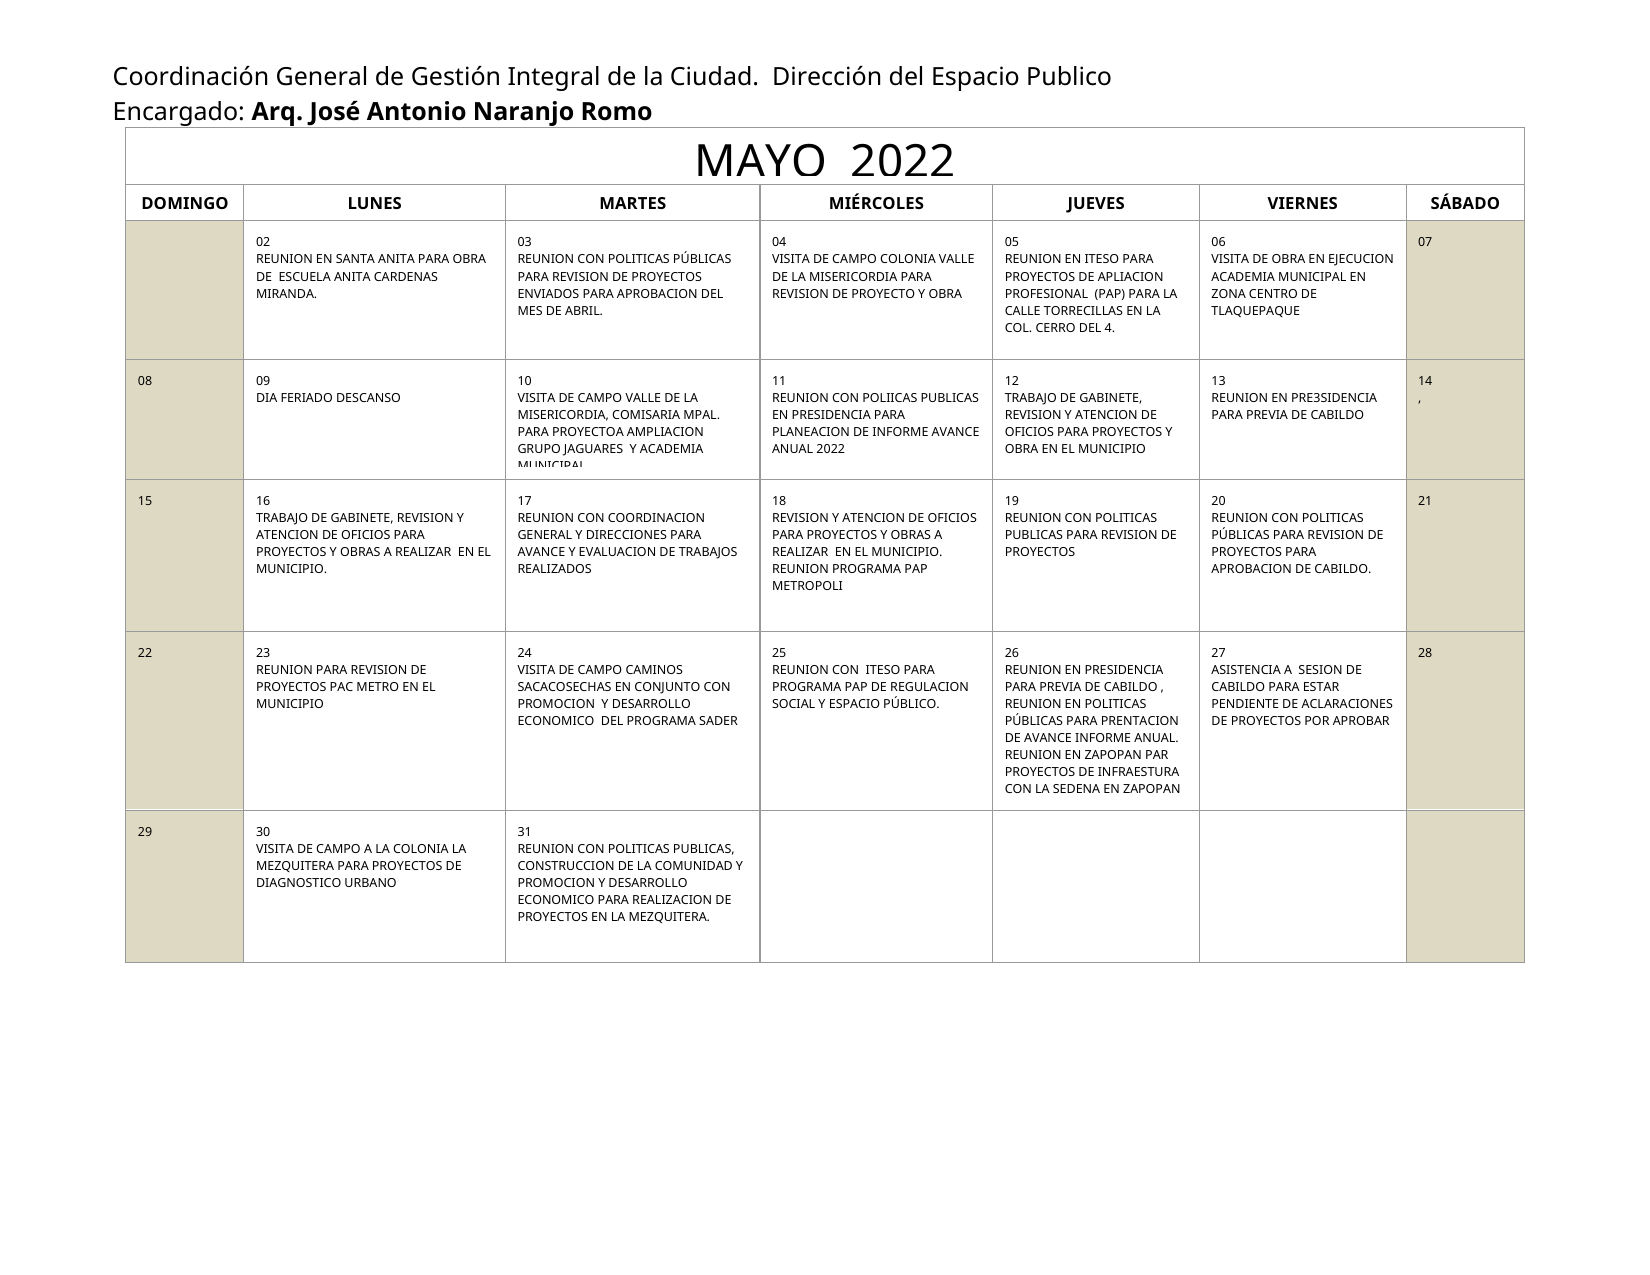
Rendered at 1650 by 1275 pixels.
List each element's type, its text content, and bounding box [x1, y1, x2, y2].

table_header MAYO 2022 [126, 128, 1524, 184]
table_cell 20 REUNION CON POLITICAS PÚBLICAS PARA REVISION DE PROYECTOS PARA APROBACION DE CABILDO. [1200, 480, 1406, 631]
table_cell SÁBADO [1407, 185, 1524, 220]
table_cell 14 , [1407, 360, 1524, 479]
table_cell 07 [1407, 221, 1524, 359]
table_cell 25 REUNION CON ITESO PARA PROGRAMA PAP DE REGULACION SOCIAL Y ESPACIO PÚBLICO. [761, 632, 992, 809]
table_cell 23 REUNION PARA REVISION DE PROYECTOS PAC METRO EN EL MUNICIPIO [244, 632, 505, 809]
table_cell 15 [126, 480, 243, 631]
table_cell 31 REUNION CON POLITICAS PUBLICAS, CONSTRUCCION DE LA COMUNIDAD Y PROMOCION Y DESARROLLO ECONOMICO PARA REALIZACION DE PROYECTOS EN LA MEZQUITERA. [506, 811, 759, 962]
table_cell [993, 811, 1199, 962]
table_cell [1407, 811, 1524, 962]
table_cell 26 REUNION EN PRESIDENCIA PARA PREVIA DE CABILDO , REUNION EN POLITICAS PÚBLICAS PARA PRENTACION DE AVANCE INFORME ANUAL. REUNION EN ZAPOPAN PAR PROYECTOS DE INFRAESTURA CON LA SEDENA EN ZAPOPAN JALISCO [993, 632, 1199, 809]
table_cell 04 VISITA DE CAMPO COLONIA VALLE DE LA MISERICORDIA PARA REVISION DE PROYECTO Y OBRA [761, 221, 992, 359]
table_cell 29 [126, 811, 243, 962]
table_cell 05 REUNION EN ITESO PARA PROYECTOS DE APLIACION PROFESIONAL (PAP) PARA LA CALLE TORRECILLAS EN LA COL. CERRO DEL 4. [993, 221, 1199, 359]
table_cell 10 VISITA DE CAMPO VALLE DE LA MISERICORDIA, COMISARIA MPAL. PARA PROYECTOA AMPLIACION GRUPO JAGUARES Y ACADEMIA MUNICIPAL [506, 360, 759, 479]
table_cell MARTES [506, 185, 759, 220]
table_cell 17 REUNION CON COORDINACION GENERAL Y DIRECCIONES PARA AVANCE Y EVALUACION DE TRABAJOS REALIZADOS [506, 480, 759, 631]
table_cell 09 DIA FERIADO DESCANSO [244, 360, 505, 479]
text Coordinación General de Gestión Integral de la Ciudad. Dirección del Espacio Publico [112, 59, 1537, 93]
text Encargado: Arq. José Antonio Naranjo Romo [112, 93, 1537, 127]
table_cell 22 [126, 632, 243, 809]
table_cell 03 REUNION CON POLITICAS PÚBLICAS PARA REVISION DE PROYECTOS ENVIADOS PARA APROBACION DEL MES DE ABRIL. [506, 221, 759, 359]
table_cell MIÉRCOLES [761, 185, 992, 220]
table_cell [1200, 811, 1406, 962]
table_cell LUNES [244, 185, 505, 220]
table_cell 12 TRABAJO DE GABINETE, REVISION Y ATENCION DE OFICIOS PARA PROYECTOS Y OBRA EN EL MUNICIPIO [993, 360, 1199, 479]
table_cell [126, 221, 243, 359]
table_cell 27 ASISTENCIA A SESION DE CABILDO PARA ESTAR PENDIENTE DE ACLARACIONES DE PROYECTOS POR APROBAR [1200, 632, 1406, 809]
table_cell 30 VISITA DE CAMPO A LA COLONIA LA MEZQUITERA PARA PROYECTOS DE DIAGNOSTICO URBANO [244, 811, 505, 962]
table_cell 24 VISITA DE CAMPO CAMINOS SACACOSECHAS EN CONJUNTO CON PROMOCION Y DESARROLLO ECONOMICO DEL PROGRAMA SADER [506, 632, 759, 809]
table_cell 02 REUNION EN SANTA ANITA PARA OBRA DE ESCUELA ANITA CARDENAS MIRANDA. [244, 221, 505, 359]
table_cell 13 REUNION EN PRE3SIDENCIA PARA PREVIA DE CABILDO [1200, 360, 1406, 479]
table_cell 08 [126, 360, 243, 479]
table_cell JUEVES [993, 185, 1199, 220]
table_cell 11 REUNION CON POLIICAS PUBLICAS EN PRESIDENCIA PARA PLANEACION DE INFORME AVANCE ANUAL 2022 [761, 360, 992, 479]
table_cell [761, 811, 992, 962]
table_cell 21 [1407, 480, 1524, 631]
table_cell 18 REVISION Y ATENCION DE OFICIOS PARA PROYECTOS Y OBRAS A REALIZAR EN EL MUNICIPIO. REUNION PROGRAMA PAP METROPOLI [761, 480, 992, 631]
table_cell VIERNES [1200, 185, 1406, 220]
table_cell 16 TRABAJO DE GABINETE, REVISION Y ATENCION DE OFICIOS PARA PROYECTOS Y OBRAS A REALIZAR EN EL MUNICIPIO. [244, 480, 505, 631]
table_cell 06 VISITA DE OBRA EN EJECUCION ACADEMIA MUNICIPAL EN ZONA CENTRO DE TLAQUEPAQUE [1200, 221, 1406, 359]
table_cell 28 [1407, 632, 1524, 809]
table_cell 19 REUNION CON POLITICAS PUBLICAS PARA REVISION DE PROYECTOS [993, 480, 1199, 631]
table_cell DOMINGO [126, 185, 243, 220]
